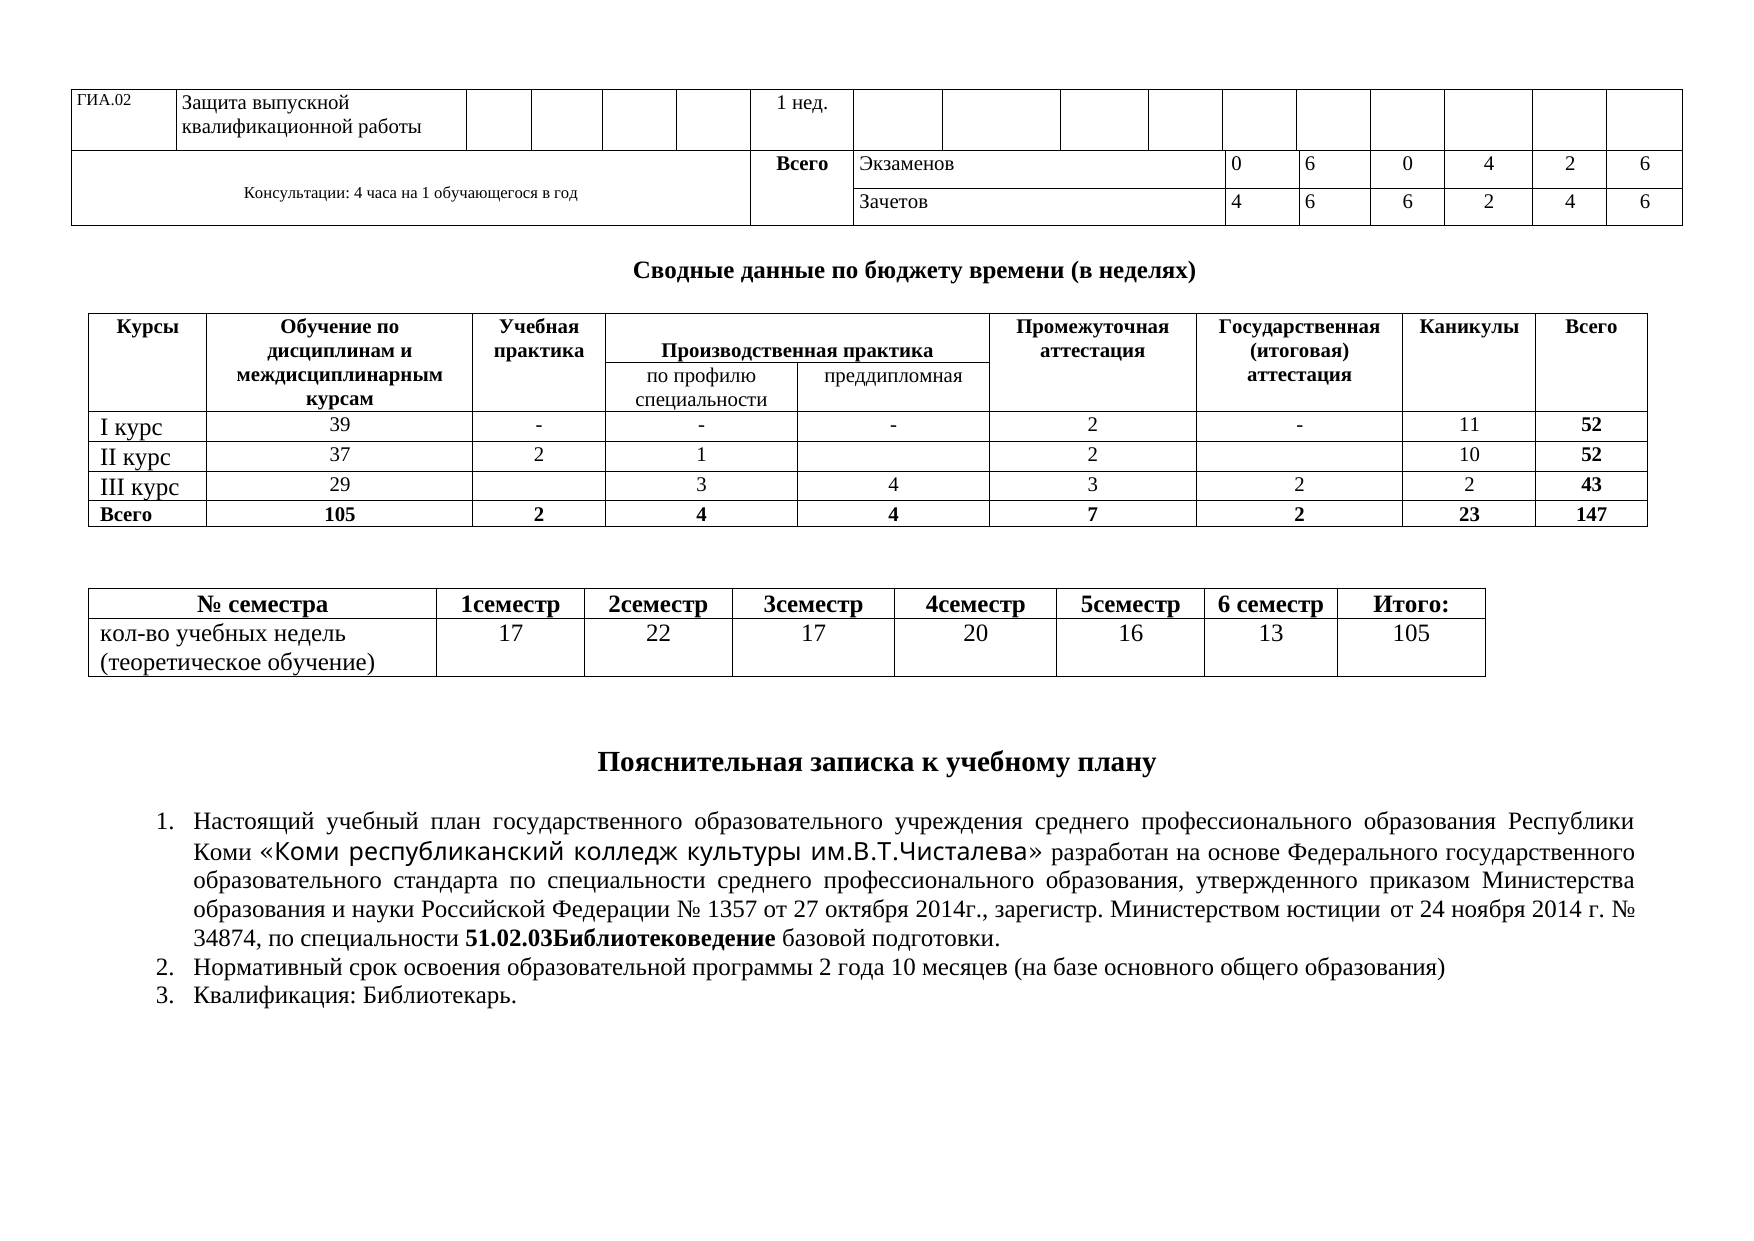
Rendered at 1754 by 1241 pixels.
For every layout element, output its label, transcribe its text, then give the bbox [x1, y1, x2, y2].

table_cell 6 [1300, 189, 1370, 225]
table_cell 20 [895, 619, 1056, 676]
table_cell 2 [990, 442, 1196, 471]
table_header Учебная практика [473, 314, 605, 411]
table_cell [603, 90, 676, 150]
table_header Всего [1536, 314, 1647, 411]
table_cell I курс [89, 412, 206, 441]
table_cell 6 [1607, 151, 1682, 188]
table_cell [1607, 90, 1682, 150]
table_cell Защита выпускной квалификационной работы [177, 90, 466, 150]
table_cell Консультации: 4 часа на 1 обучающегося в год [72, 151, 750, 225]
table_cell 22 [585, 619, 732, 676]
table_cell 3 [606, 472, 797, 500]
table_header Государственная (итоговая) аттестация [1197, 314, 1402, 411]
table_cell 2 [1403, 472, 1535, 500]
table_cell 105 [207, 501, 472, 526]
table_cell [1445, 90, 1532, 150]
table_cell 2 [1197, 501, 1402, 526]
table_cell 17 [437, 619, 584, 676]
table_cell 13 [1205, 619, 1337, 676]
table_cell 2 [473, 501, 605, 526]
table_cell [1371, 90, 1444, 150]
table_cell II курс [89, 442, 206, 471]
table_cell [677, 90, 750, 150]
list Квалификация: Библиотекарь. [156, 980, 1636, 1009]
table_cell 0 [1371, 151, 1444, 188]
table_header 1семестр [437, 589, 584, 617]
table_cell 4 [798, 472, 989, 500]
table_header Курсы [89, 314, 206, 411]
table_cell 29 [207, 472, 472, 500]
list Настоящий учебный план государственного образовательного учреждения среднего профессионального образования Республики Коми «Коми республиканский колледж культуры им.В.Т.Чисталева» разработан на основе Федерального государственного образовательного стандарта по специальности среднего профессионального образования, утвержденного приказом Министерства образования и науки Российской Федерации № 1357 от 27 октября 2014г., зарегистр. Министерством юстиции от 24 ноября 2014 г. № 34874, по специальности 51.02.03Библиотековедение базовой подготовки. [156, 806, 1636, 952]
table_cell 2 [1533, 151, 1606, 188]
table_cell ГИА.02 [72, 90, 176, 150]
text Пояснительная записка к учебному плану [118, 744, 1636, 778]
table_cell 6 [1371, 189, 1444, 225]
table_header Итого: [1338, 589, 1485, 617]
table_cell 11 [1403, 412, 1535, 441]
table_cell III курс [89, 472, 206, 500]
table_cell [1533, 90, 1606, 150]
table_cell - [606, 412, 797, 441]
table_cell [1297, 90, 1370, 150]
table_cell [467, 90, 531, 150]
table_cell 23 [1403, 501, 1535, 526]
table_cell [1149, 90, 1222, 150]
table_cell Всего [89, 501, 206, 526]
table_cell [532, 90, 602, 150]
table_header Производственная практика [606, 314, 989, 362]
table_cell по профилю специальности [606, 363, 797, 411]
table_cell 3 [990, 472, 1196, 500]
table_cell 43 [1536, 472, 1647, 500]
list Нормативный срок освоения образовательной программы 2 года 10 месяцев (на базе основного общего образования) [156, 952, 1636, 980]
table_cell 105 [1338, 619, 1485, 676]
list Сводные данные по бюджету времени (в неделях) [193, 255, 1636, 284]
table_header 4семестр [895, 589, 1056, 617]
table_header № семестра [89, 589, 436, 617]
table_cell Экзаменов [854, 151, 1225, 188]
table_cell [854, 90, 942, 150]
table_cell 16 [1057, 619, 1204, 676]
table_cell 4 [1445, 151, 1532, 188]
table_cell [1223, 90, 1296, 150]
table_cell 4 [606, 501, 797, 526]
table_cell [473, 472, 605, 500]
table_cell 6 [1300, 151, 1370, 188]
table_cell [1197, 442, 1402, 471]
table_cell 4 [1226, 189, 1299, 225]
table_header Каникулы [1403, 314, 1535, 411]
table_cell 10 [1403, 442, 1535, 471]
table_cell [798, 442, 989, 471]
table_cell 39 [207, 412, 472, 441]
table_cell кол-во учебных недель (теоретическое обучение) [89, 619, 436, 676]
table_cell - [798, 412, 989, 441]
table_header 6 семестр [1205, 589, 1337, 617]
table_cell - [1197, 412, 1402, 441]
table_header Промежуточная аттестация [990, 314, 1196, 411]
table_cell 2 [1197, 472, 1402, 500]
table_cell - [473, 412, 605, 441]
table_cell Зачетов [854, 189, 1225, 225]
table_cell 7 [990, 501, 1196, 526]
table_cell 2 [473, 442, 605, 471]
table_cell 6 [1607, 189, 1682, 225]
table_cell 52 [1536, 412, 1647, 441]
table_header 2семестр [585, 589, 732, 617]
table_header 3семестр [733, 589, 894, 617]
table_cell 2 [1445, 189, 1532, 225]
table_cell 4 [798, 501, 989, 526]
table_cell 52 [1536, 442, 1647, 471]
table_cell 17 [733, 619, 894, 676]
table_cell 147 [1536, 501, 1647, 526]
table_cell 1 нед. [751, 90, 853, 150]
table_header Обучение по дисциплинам и междисциплинарным курсам [207, 314, 472, 411]
table_cell Всего [751, 151, 853, 225]
table_header 5семестр [1057, 589, 1204, 617]
table_cell [1061, 90, 1148, 150]
table_cell 1 [606, 442, 797, 471]
table_cell 37 [207, 442, 472, 471]
table_cell 2 [990, 412, 1196, 441]
table_cell преддипломная [798, 363, 989, 411]
table_cell 0 [1226, 151, 1299, 188]
table_cell [943, 90, 1060, 150]
table_cell 4 [1533, 189, 1606, 225]
